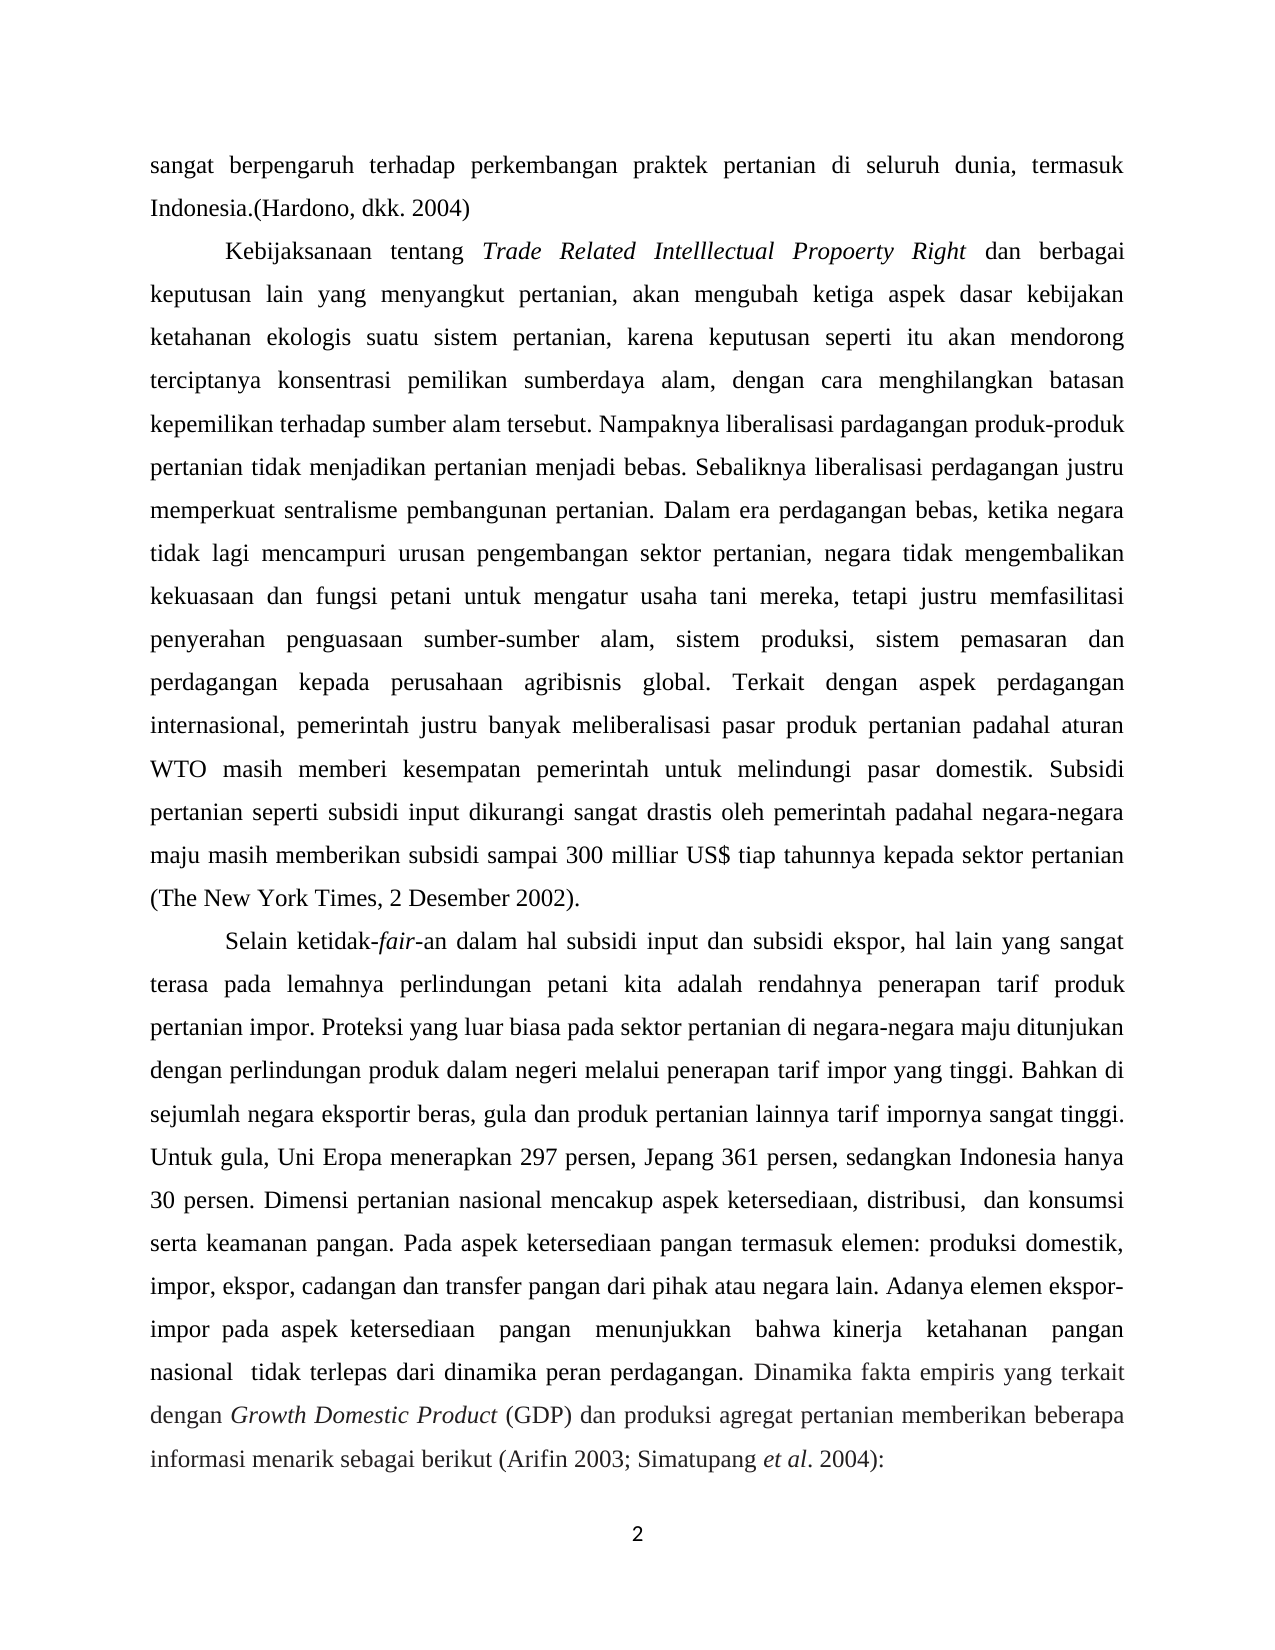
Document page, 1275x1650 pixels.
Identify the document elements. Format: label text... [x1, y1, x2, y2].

text Selain ketidak-fair-an dalam hal subsidi input dan subsidi ekspor, hal lain yang sangat terasa pada lemahnya perlindungan petani kita adalah rendahnya penerapan tarif produk pertanian impor. Proteksi yang luar biasa pada sektor pertanian di negara-negara maju ditunjukan dengan perlindungan produk dalam negeri melalui penerapan tarif impor yang tinggi. Bahkan di sejumlah negara eksportir beras, gula dan produk pertanian lainnya tarif impornya sangat tinggi. Untuk gula, Uni Eropa menerapkan 297 persen, Jepang 361 persen, sedangkan Indonesia hanya 30 persen. Dimensi pertanian nasional mencakup aspek ketersediaan, distribusi, dan konsumsi serta keamanan pangan. Pada aspek ketersediaan pangan termasuk elemen: produksi domestik, impor, ekspor, cadangan dan transfer pangan dari pihak atau negara lain. Adanya elemen ekspor-impor pada aspek ketersediaan pangan menunjukkan bahwa kinerja ketahanan pangan nasional tidak terlepas dari dinamika peran perdagangan. Dinamika fakta empiris yang terkait dengan Growth Domestic Product (GDP) dan produksi agregat pertanian memberikan beberapa informasi menarik sebagai berikut (Arifin 2003; Simatupang et al. 2004): [150, 926, 1125, 1472]
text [150, 150, 1125, 222]
text Kebijaksanaan tentang Trade Related Intelllectual Propoerty Right dan berbagai keputusan lain yang menyangkut pertanian, akan mengubah ketiga aspek dasar kebijakan ketahanan ekologis suatu sistem pertanian, karena keputusan seperti itu akan mendorong terciptanya konsentrasi pemilikan sumberdaya alam, dengan cara menghilangkan batasan kepemilikan terhadap sumber alam tersebut. Nampaknya liberalisasi pardagangan produk-produk pertanian tidak menjadikan pertanian menjadi bebas. Sebaliknya liberalisasi perdagangan justru memperkuat sentralisme pembangunan pertanian. Dalam era perdagangan bebas, ketika negara tidak lagi mencampuri urusan pengembangan sektor pertanian, negara tidak mengembalikan kekuasaan dan fungsi petani untuk mengatur usaha tani mereka, tetapi justru memfasilitasi penyerahan penguasaan sumber-sumber alam, sistem produksi, sistem pemasaran dan perdagangan kepada perusahaan agribisnis global. Terkait dengan aspek perdagangan internasional, pemerintah justru banyak meliberalisasi pasar produk pertanian padahal aturan WTO masih memberi kesempatan pemerintah untuk melindungi pasar domestik. Subsidi pertanian seperti subsidi input dikurangi sangat drastis oleh pemerintah padahal negara-negara maju masih memberikan subsidi sampai 300 milliar US$ tiap tahunnya kepada sektor pertanian (The New York Times, 2 Desember 2002). [150, 236, 1125, 912]
